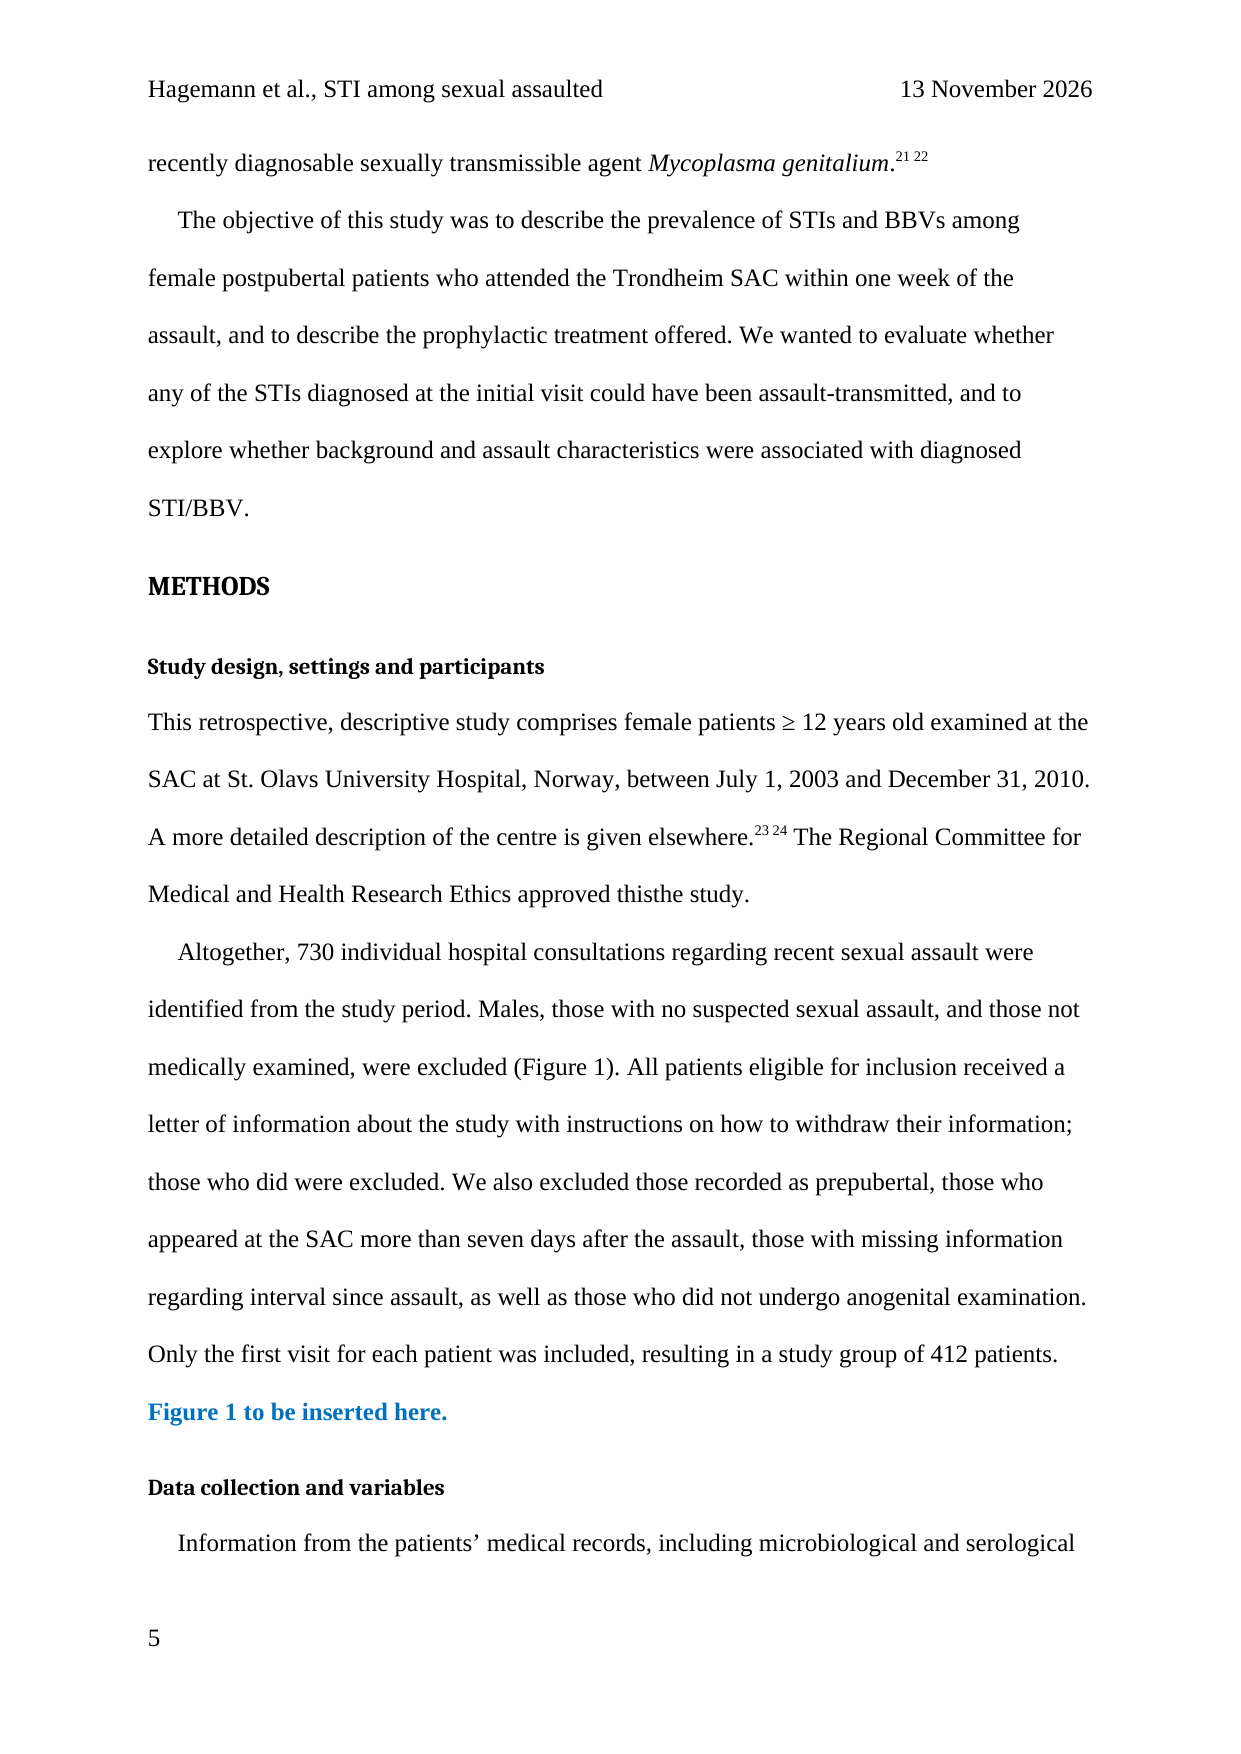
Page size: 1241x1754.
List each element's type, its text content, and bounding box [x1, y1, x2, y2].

subtitle Study design, settings and participants [148, 654, 1093, 680]
subtitle METHODS [148, 571, 1093, 602]
subtitle Data collection and variables [148, 1475, 1093, 1501]
text Altogether, 730 individual hospital consultations regarding recent sexual assault were identified from the study period. Males, those with no suspected sexual assault, and those not medically examined, were excluded (Figure 1). All patients eligible for inclusion received a letter of information about the study with instructions on how to withdraw their information; those who did were excluded. We also excluded those recorded as prepubertal, those who appeared at the SAC more than seven days after the assault, those with missing information regarding since assault, as well as those who did not undergo anogenital examination. Only the first visit for each patient was included, resulting in a study group of 412 patients. [148, 937, 1093, 1368]
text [148, 148, 1093, 176]
text Figure 1 to be inserted here. [148, 1397, 1093, 1426]
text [148, 1528, 1093, 1557]
text The objective of this study was to describe the prevalence of STIs and BBVs among female postpubertal patients who attended the Trondheim SAC within one week of the assault, and to describe the prophylactic treatment offered. We wanted to evaluate whether any of the STIs diagnosed at the initial visit could have been assault-transmitted, and to explore whether background and assault characteristics were associated with diagnosed STI/BBV. [148, 205, 1093, 521]
text This retrospective, descriptive study comprises female patients ≥ 12 years old examined at the SAC at St. Olavs University Hospital, Norway, between July 1, 2003 and December 31, 2010. A more detailed description of the centre is given elsewhere.23 24 [148, 707, 1093, 908]
